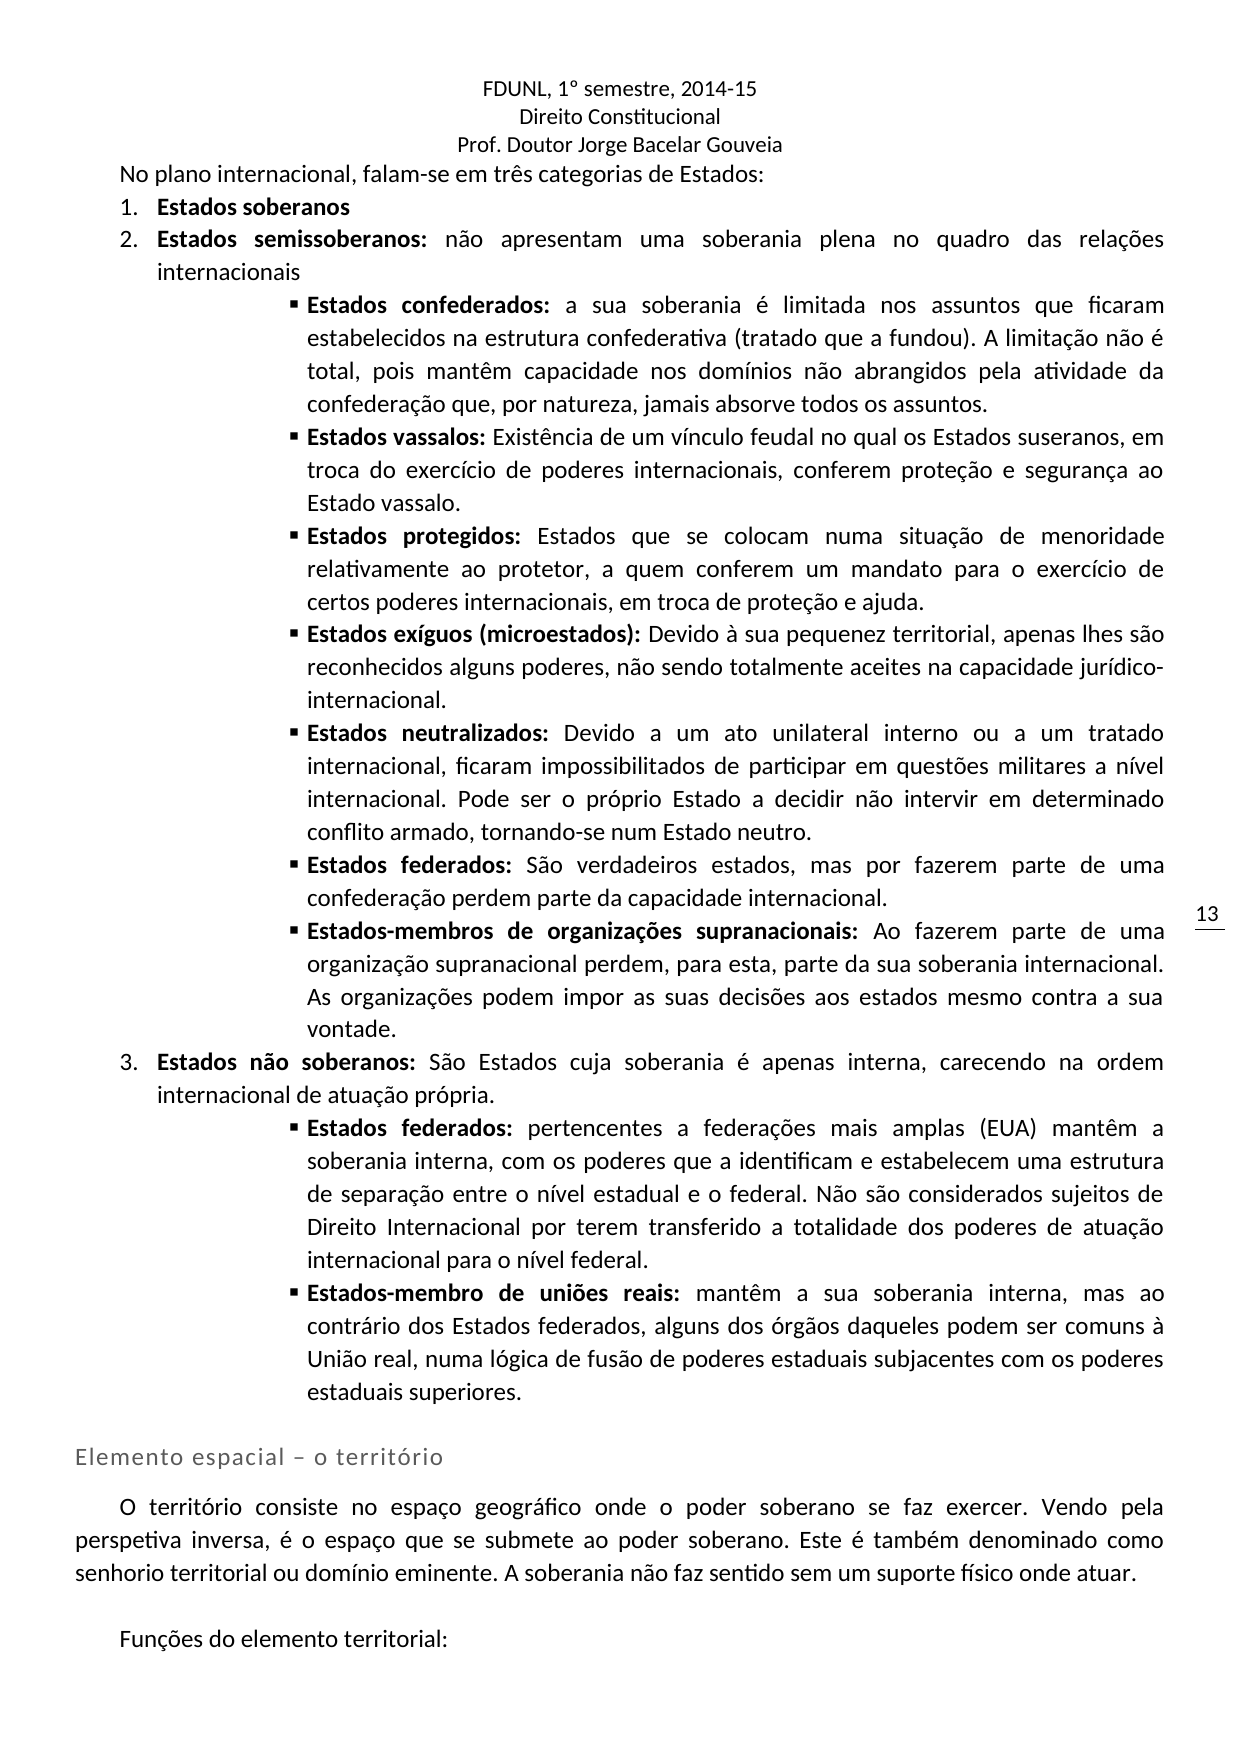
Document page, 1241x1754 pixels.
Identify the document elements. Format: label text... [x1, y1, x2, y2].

list Estados-membro de uniões reais: mantêm a sua soberania interna, mas ao contrário dos Estados federados, alguns dos órgãos daqueles podem ser comuns à União real, numa lógica de fusão de poderes estaduais subjacentes com os poderes estaduais superiores. [288, 1277, 1165, 1406]
list Estados não soberanos: São Estados cuja soberania é apenas interna, carecendo na ordem internacional de atuação própria. [119, 1047, 1165, 1110]
list Estados protegidos: Estados que se colocam numa situação de menoridade relativamente ao protetor, a quem conferem um mandato para o exercício de certos poderes internacionais, em troca de proteção e ajuda. [288, 520, 1165, 616]
list Estados federados: São verdadeiros estados, mas por fazerem parte de uma confederação perdem parte da capacidade internacional. [288, 849, 1165, 912]
list Estados soberanos [119, 191, 1165, 221]
text Funções do elemento territorial: [75, 1623, 1165, 1653]
list Estados neutralizados: Devido a um ato unilateral interno ou a um tratado internacional, ficaram impossibilitados de participar em questões militares a nível internacional. Pode ser o próprio Estado a decidir não intervir em determinado conflito armado, tornando-se num Estado neutro. [288, 717, 1165, 847]
list Estados vassalos: Existência de um vínculo feudal no qual os Estados suseranos, em troca do exercício de poderes internacionais, conferem proteção e segurança ao Estado vassalo. [288, 421, 1165, 517]
list Estados federados: pertencentes a federações mais amplas (EUA) mantêm a soberania interna, com os poderes que a identificam e estabelecem uma estrutura de separação entre o nível estadual e o federal. Não são considerados sujeitos de Direito Internacional por terem transferido a totalidade dos poderes de atuação internacional para o nível federal. [288, 1112, 1165, 1274]
text O território consiste no espaço geográfico onde o poder soberano se faz exercer. Vendo pela perspetiva inversa, é o espaço que se submete ao poder soberano. Este é também denominado como senhorio territorial ou domínio eminente. A soberania não faz sentido sem um suporte físico onde atuar. [75, 1491, 1165, 1587]
text No plano internacional, falam-se em três categorias de Estados: [75, 158, 1165, 188]
subtitle Elemento espacial – o território [75, 1442, 1165, 1472]
list Estados-membros de organizações supranacionais: Ao fazerem parte de uma organização supranacional perdem, para esta, parte da sua soberania internacional. As organizações podem impor as suas decisões aos estados mesmo contra a sua vontade. [288, 915, 1165, 1044]
list Estados confederados: a sua soberania é limitada nos assuntos que ficaram estabelecidos na estrutura confederativa (tratado que a fundou). A limitação não é total, pois mantêm capacidade nos domínios não abrangidos pela atividade da confederação que, por natureza, jamais absorve todos os assuntos. [288, 289, 1165, 419]
list Estados semissoberanos: não apresentam uma soberania plena no quadro das relações internacionais [119, 224, 1165, 287]
list Estados exíguos (microestados): Devido à sua pequenez territorial, apenas lhes são reconhecidos alguns poderes, não sendo totalmente aceites na capacidade jurídico-internacional. [288, 619, 1165, 715]
